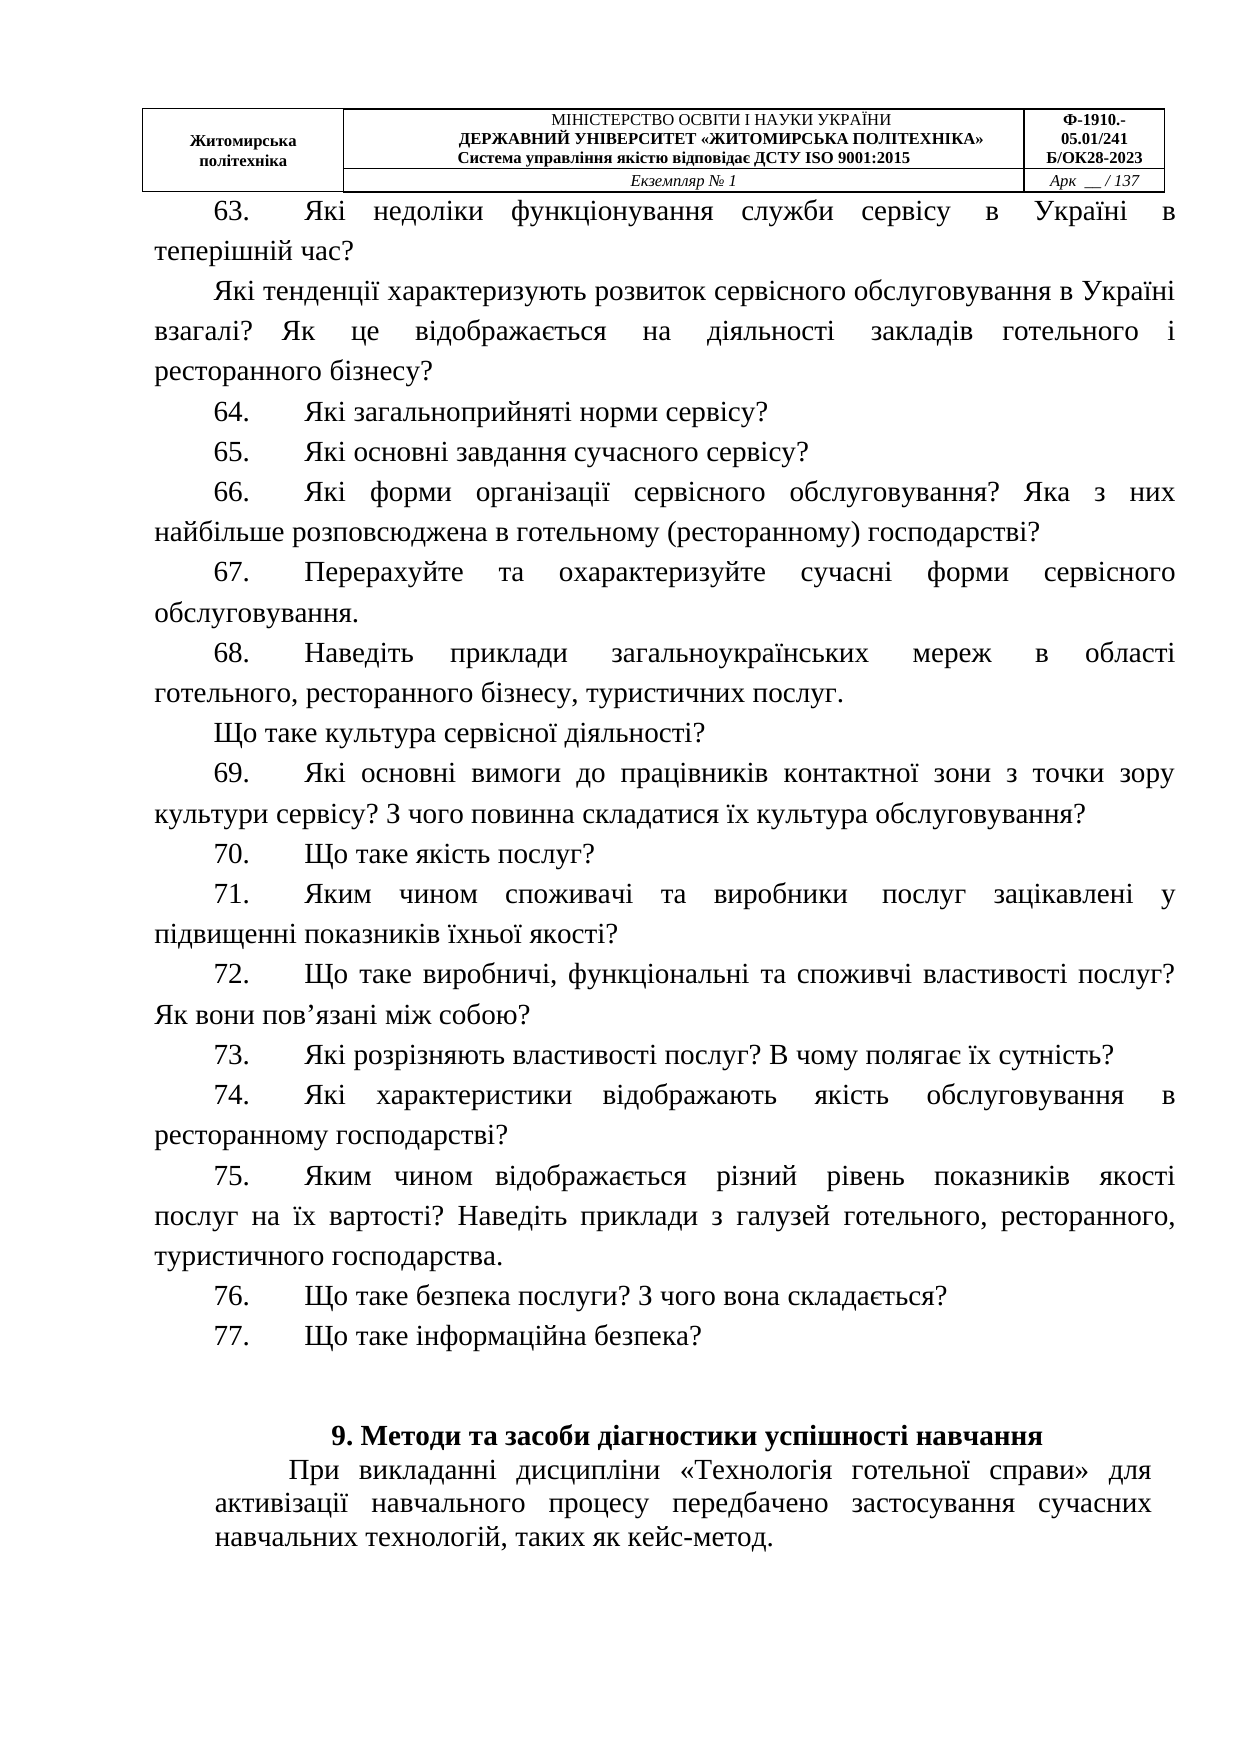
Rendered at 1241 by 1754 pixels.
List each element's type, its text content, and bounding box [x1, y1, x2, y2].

list Що таке безпека послуги? З чого вона складається? [154, 1278, 1176, 1312]
text Які тенденції характеризують розвиток сервісного обслуговування в Україні взагалі? Як це відображається на діяльності закладів готельного і ресторанного бізнесу? [154, 273, 1176, 387]
list Які характеристики відображають якість обслуговування в ресторанному господарстві? [154, 1077, 1176, 1151]
list Що таке інформаційна безпека? [154, 1318, 1176, 1352]
table_header МІНІСТЕРСТВО ОСВІТИ І НАУКИ УКРАЇНИ ДЕРЖАВНИЙ УНІВЕРСИТЕТ «ЖИТОМИРСЬКА ПОЛІТЕХНІКА» Система управління якістю відповідає ДСТУ ISO 9001:2015 [344, 110, 1023, 167]
list Які основні вимоги до працівників контактної зони з точки зору культури сервісу? З чого повинна складатися їх культура обслуговування? [154, 756, 1176, 829]
table_header Житомирська політехніка [143, 109, 343, 191]
subtitle Методи та засоби діагностики успішності навчання [199, 1418, 1176, 1452]
table_cell Арк __ / 17 [1025, 169, 1164, 191]
list Яким чином споживачі та виробники послуг зацікавлені у підвищенні показників їхньої якості? [154, 876, 1176, 950]
list Наведіть приклади загальноукраїнських мереж в області готельного, ресторанного бізнесу, туристичних послуг. [154, 635, 1176, 709]
table_header Ф-1910.-05.01/241 Б/ОК28-2023 [1025, 110, 1164, 167]
text Що таке культура сервісної діяльності? [154, 715, 1176, 749]
list Які недоліки функціонування служби сервісу в Україні в теперішній час? [154, 193, 1176, 266]
list Що таке якість послуг? [154, 836, 1176, 869]
list Яким чином відображається різний рівень показників якості послуг на їх вартості? Наведіть приклади з галузей готельного, ресторанного, туристичного господарства. [154, 1158, 1176, 1272]
text При викладанні дисципліни «Технологія готельної справи» для активізації навчального процесу передбачено застосування сучасних навчальних технологій, таких як кейс-метод. [214, 1452, 1152, 1553]
list Перерахуйте та охарактеризуйте сучасні форми сервісного обслуговування. [154, 554, 1176, 628]
list Які основні завдання сучасного сервісу? [154, 434, 1176, 467]
list Які загальноприйняті норми сервісу? [154, 394, 1176, 427]
list Які розрізняють властивості послуг? В чому полягає їх сутність? [154, 1037, 1176, 1071]
list Що таке виробничі, функціональні та споживчі властивості послуг? Як вони пов’язані між собою? [154, 957, 1176, 1030]
list Які форми організації сервісного обслуговування? Яка з них найбільше розповсюджена в готельному (ресторанному) господарстві? [154, 474, 1176, 548]
table_cell Екземпляр № 1 [344, 169, 1023, 191]
